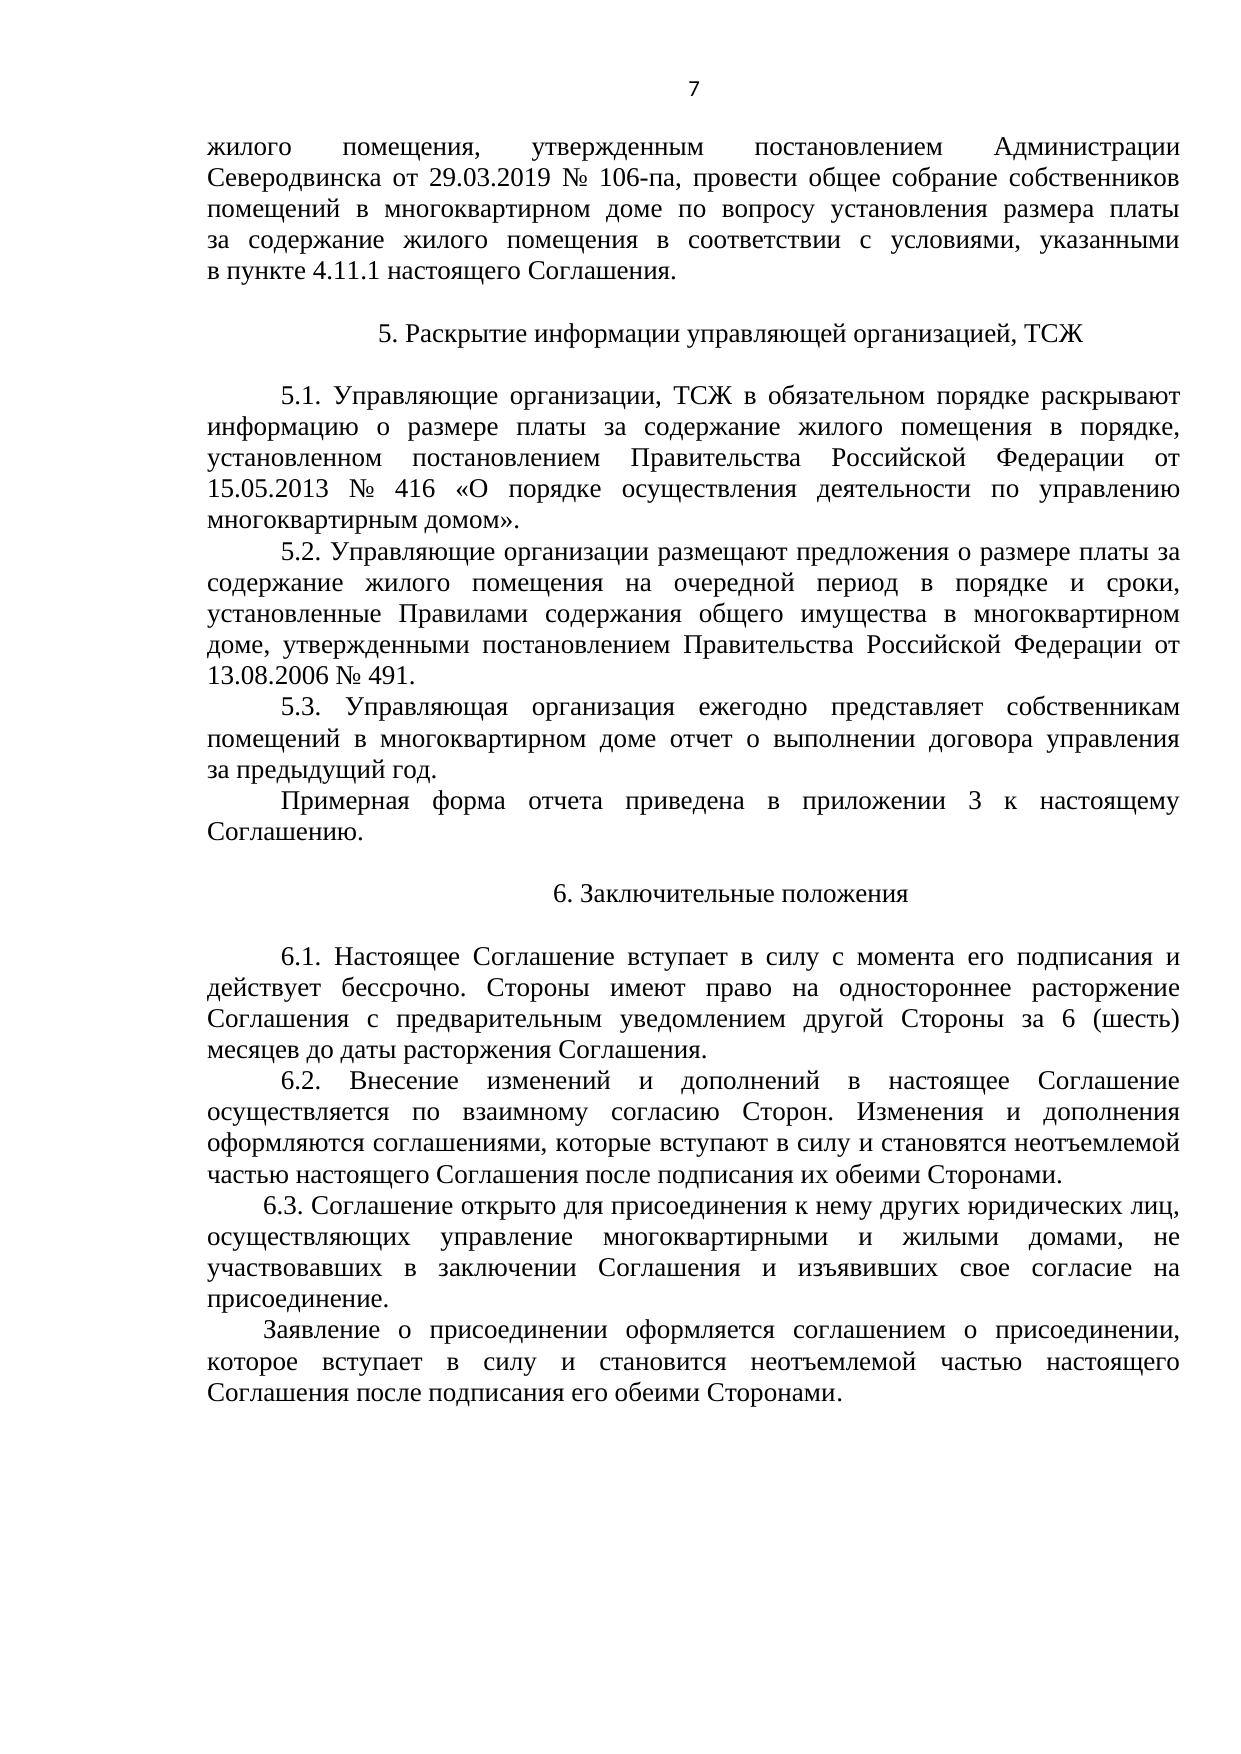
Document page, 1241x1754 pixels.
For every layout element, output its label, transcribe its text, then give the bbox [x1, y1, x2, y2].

text 5.3. Управляющая организация ежегодно представляет собственникам помещений в многоквартирном доме отчет о выполнении договора управления за предыдущий год. [207, 691, 1181, 784]
text 6.1. Настоящее Соглашение вступает в силу с момента его подписания и действует бессрочно. Стороны имеют право на одностороннее расторжение Соглашения с предварительным уведомлением другой Стороны за 6 (шесть) месяцев до даты расторжения Соглашения. [207, 940, 1181, 1064]
text Примерная форма отчета приведена в приложении 3 к настоящему Соглашению. [207, 784, 1181, 846]
text 6.2. Внесение изменений и дополнений в настоящее Соглашение осуществляется по взаимному согласию Сторон. Изменения и дополнения оформляются соглашениями, которые вступают в силу и становятся неотъемлемой частью настоящего Соглашения после подписания их обеими Сторонами. [207, 1064, 1181, 1189]
text 6. Заключительные положения [207, 877, 1181, 908]
text 5. Раскрытие информации управляющей организацией, ТСЖ [207, 317, 1181, 348]
text 5.1. Управляющие организации, ТСЖ в обязательном порядке раскрывают информацию о размере платы за содержание жилого помещения в порядке, установленном постановлением Правительства Российской Федерации от 15.05.2013 № 416 «О порядке осуществления деятельности по управлению многоквартирным домом». [207, 379, 1181, 535]
text 6.3. Соглашение открыто для присоединения к нему других юридических лиц, осуществляющих управление многоквартирными и жилыми домами, не участвовавших в заключении Соглашения и изъявивших свое согласие на присоединение. [207, 1189, 1181, 1313]
text Заявление о присоединении оформляется соглашением о присоединении, которое вступает в силу и становится неотъемлемой частью настоящего Соглашения после подписания его обеими Сторонами. [207, 1313, 1181, 1407]
text 5.2. Управляющие организации размещают предложения о размере платы за содержание жилого помещения на очередной период в порядке и сроки, установленные Правилами содержания общего имущества в многоквартирном доме, утвержденными постановлением Правительства Российской Федерации от 13.08.2006 № 491. [207, 535, 1181, 691]
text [207, 130, 1181, 286]
